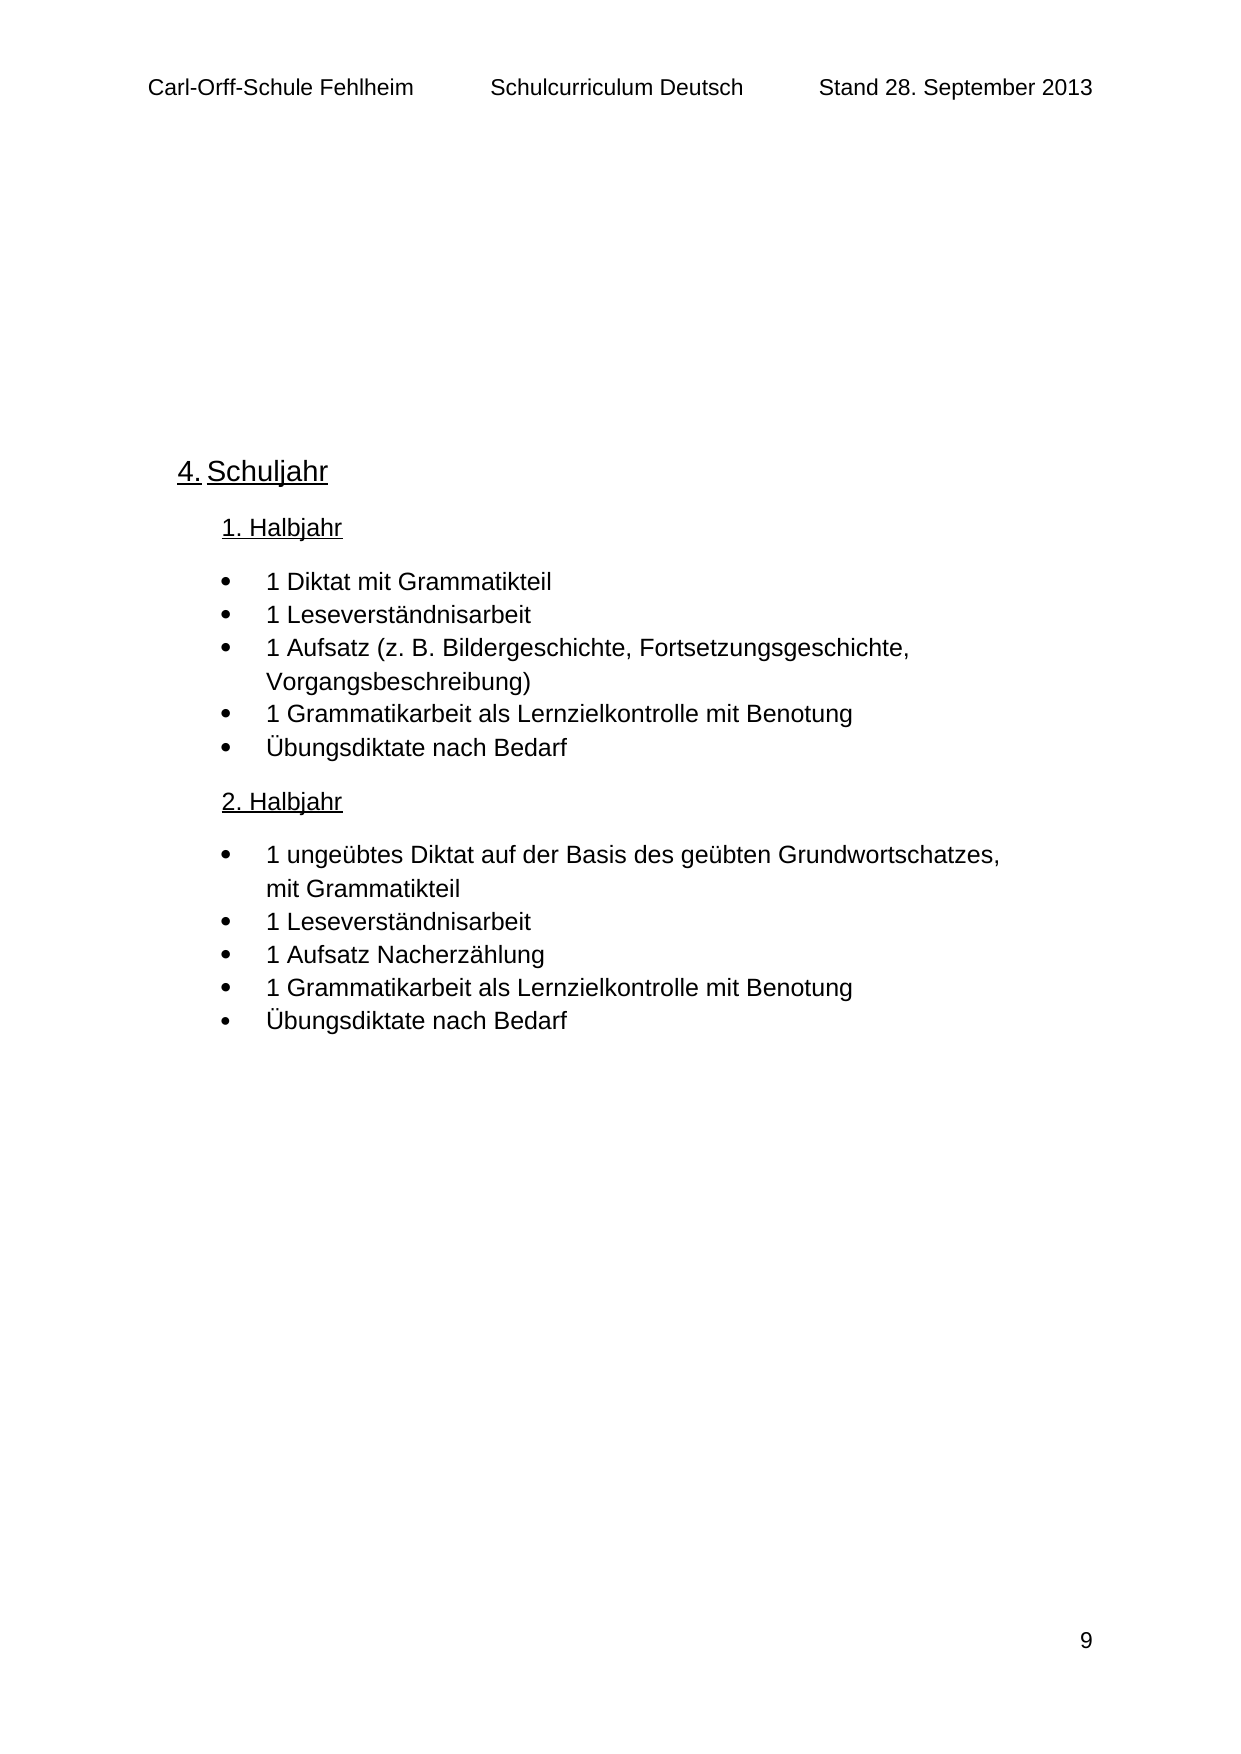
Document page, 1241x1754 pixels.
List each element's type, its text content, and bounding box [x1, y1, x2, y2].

list 1 ungeübtes Diktat auf der Basis des geübten Grundwortschatzes, [221, 840, 1093, 869]
list Übungsdiktate nach Bedarf [221, 733, 1093, 761]
text 4. Schuljahr [177, 454, 1093, 487]
list 1 Aufsatz (z. B. Bildergeschichte, Fortsetzungsgeschichte, Vorgangsbeschreibung) [221, 633, 1093, 695]
list mit Grammatikteil [266, 873, 1093, 902]
list 1 Leseverständnisarbeit [221, 600, 1093, 629]
list Übungsdiktate nach Bedarf [221, 1006, 1093, 1035]
list 1 Aufsatz Nacherzählung [221, 940, 1093, 968]
list 1 Grammatikarbeit als Lernzielkontrolle mit Benotung [221, 973, 1093, 1002]
list 1 Grammatikarbeit als Lernzielkontrolle mit Benotung [221, 699, 1093, 728]
list 1 Leseverständnisarbeit [221, 907, 1093, 935]
list 1 Diktat mit Grammatikteil [221, 567, 1093, 596]
text 1. Halbjahr [221, 513, 1093, 542]
text 2. Halbjahr [221, 787, 1093, 815]
